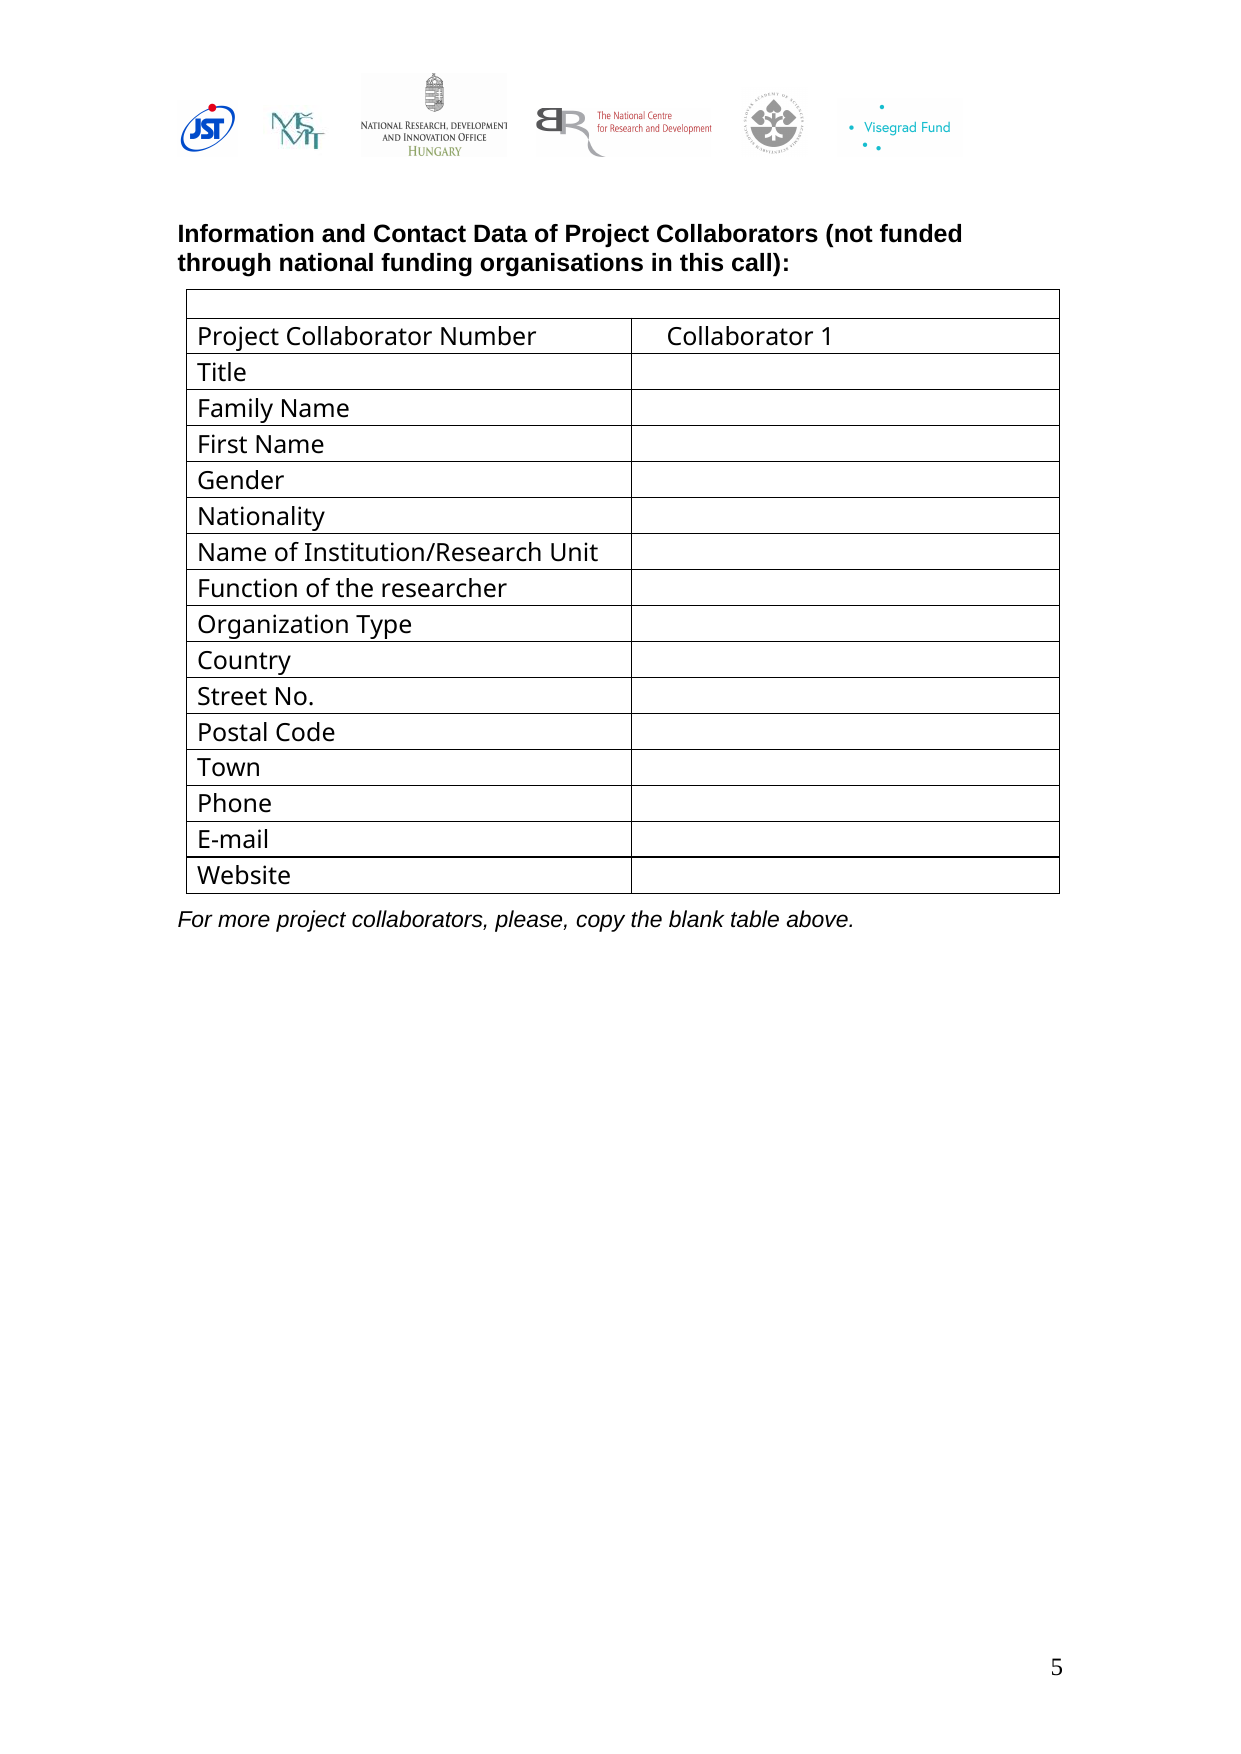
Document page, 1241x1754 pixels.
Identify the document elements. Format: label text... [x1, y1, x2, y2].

table_cell Country [187, 642, 631, 677]
table_header [187, 290, 1059, 317]
table_cell [632, 822, 1059, 856]
table_cell [632, 570, 1059, 605]
table_cell E-mail [187, 822, 631, 856]
picture [263, 105, 332, 157]
table_cell Function of the researcher [187, 570, 631, 605]
table_cell [632, 534, 1059, 569]
text For more project collaborators, please, copy the blank table above. [177, 906, 1063, 932]
picture [836, 98, 963, 157]
table_cell Phone [187, 786, 631, 821]
table_cell [632, 426, 1059, 461]
table_cell Family Name [187, 390, 631, 425]
table_cell [632, 750, 1059, 784]
table_cell Name of Institution/Research Unit [187, 534, 631, 569]
table_cell Town [187, 750, 631, 784]
table_cell [632, 786, 1059, 821]
picture [177, 100, 239, 157]
table_cell [632, 858, 1059, 892]
table_cell [632, 462, 1059, 497]
table_cell [632, 678, 1059, 713]
table_cell Collaborator 1 [632, 319, 1059, 353]
table_cell [632, 498, 1059, 533]
table_cell Website [187, 858, 631, 892]
table_cell First Name [187, 426, 631, 461]
table_cell [632, 606, 1059, 641]
table_cell [632, 714, 1059, 749]
table_cell [632, 642, 1059, 677]
table_cell Project Collaborator Number [187, 319, 631, 353]
table_cell [632, 354, 1059, 389]
table_cell Gender [187, 462, 631, 497]
text Information and Contact Data of Project Collaborators (not funded through national funding organisations in this call): [177, 219, 1063, 277]
table_cell Street No. [187, 678, 631, 713]
picture [536, 108, 712, 157]
picture [740, 87, 808, 157]
table_cell [632, 390, 1059, 425]
table_cell Postal Code [187, 714, 631, 749]
table_cell Nationality [187, 498, 631, 533]
table_cell Title [187, 354, 631, 389]
picture [361, 73, 508, 157]
table_cell Organization Type [187, 606, 631, 641]
